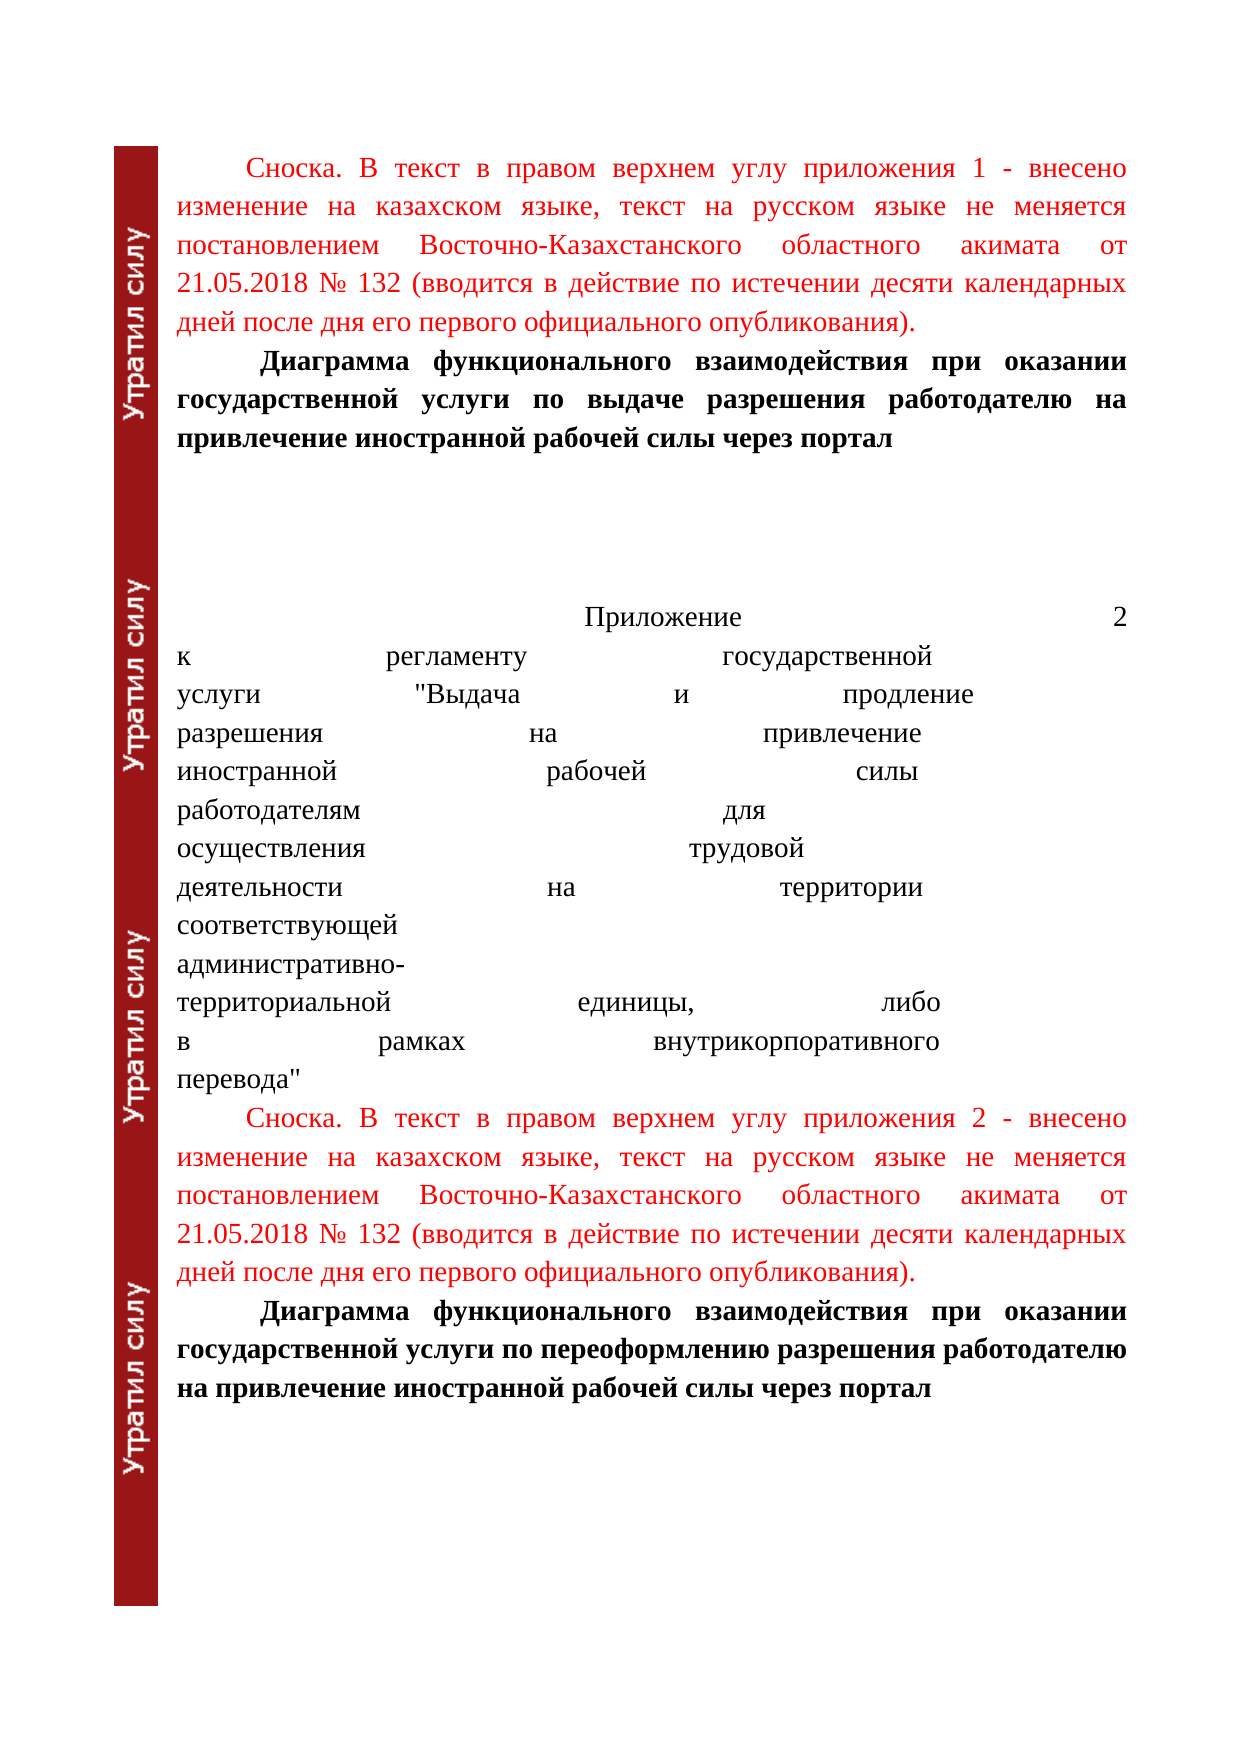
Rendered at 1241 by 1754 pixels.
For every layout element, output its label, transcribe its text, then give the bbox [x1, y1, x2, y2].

text Сноска. В текст в правом верхнем углу приложения 1 - внесено изменение на казахском языке, текст на русском языке не меняется постановлением Восточно-Казахстанского областного акимата от 21.05.2018 № 132 (вводится в действие по истечении десяти календарных дней после дня его первого официального опубликования). [112, 150, 1128, 338]
picture [114, 338, 158, 343]
picture [114, 1288, 158, 1293]
text Диаграмма функционального взаимодействия при оказании государственной услуги по переоформлению разрешения работодателю на привлечение иностранной рабочей силы через портал [112, 1293, 1128, 1403]
text Диаграмма функционального взаимодействия при оказании государственной услуги по выдаче разрешения работодателю на привлечение иностранной рабочей силы через портал [112, 343, 1128, 453]
text Приложение 2 к регламенту государственной услуги "Выдача и продление разрешения на привлечение иностранной рабочей силы работодателям для осуществления трудовой деятельности на территории соответствующей административно- территориальной единицы, либо в рамках внутрикорпоративного перевода" [112, 599, 1128, 1095]
picture [114, 146, 158, 150]
picture [114, 453, 158, 599]
picture [114, 1403, 158, 1606]
text Сноска. В текст в правом верхнем углу приложения 2 - внесено изменение на казахском языке, текст на русском языке не меняется постановлением Восточно-Казахстанского областного акимата от 21.05.2018 № 132 (вводится в действие по истечении десяти календарных дней после дня его первого официального опубликования). [112, 1100, 1128, 1288]
picture [114, 1095, 158, 1100]
